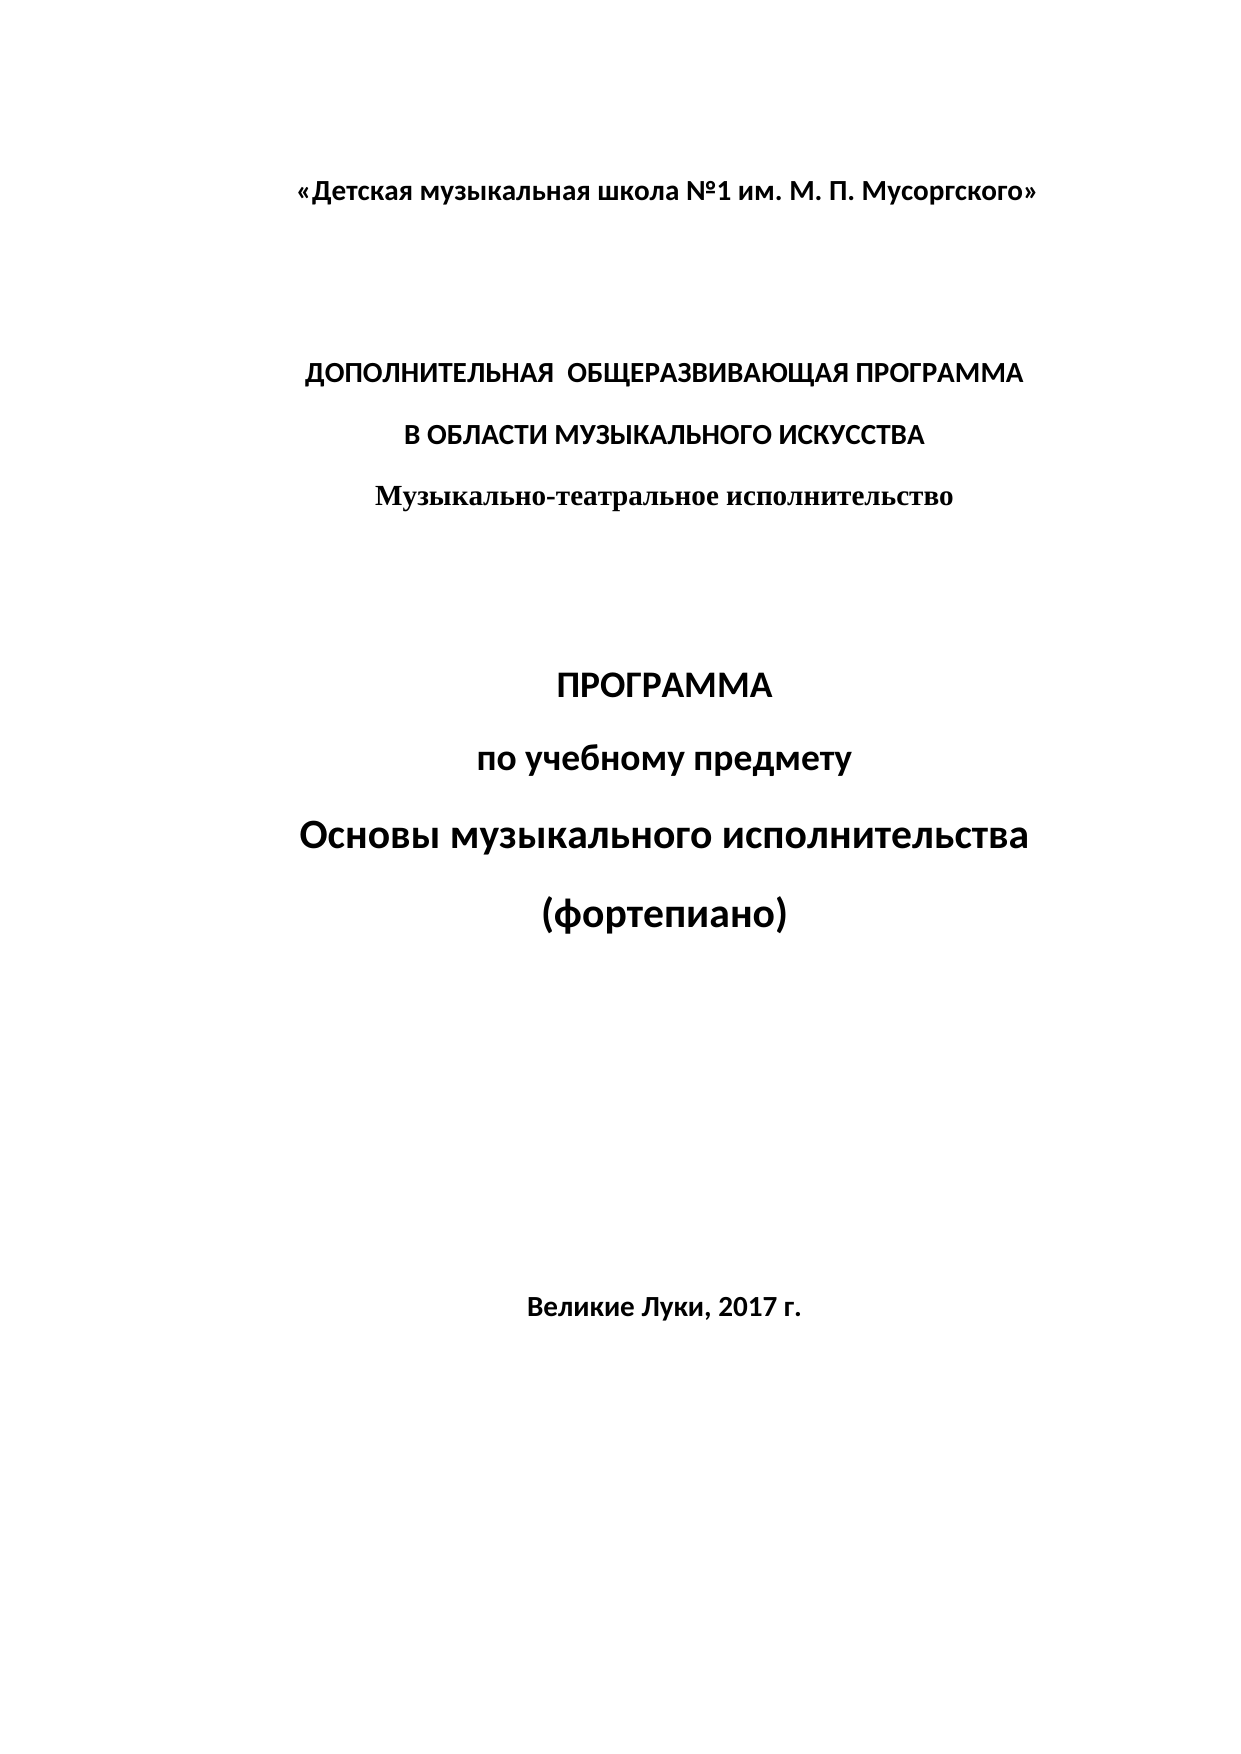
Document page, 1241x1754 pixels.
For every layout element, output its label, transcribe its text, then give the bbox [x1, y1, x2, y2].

text ДОПОЛНИТЕЛЬНАЯ ОБЩЕРАЗВИВАЮЩАЯ ПРОГРАММА [177, 354, 1152, 390]
text Великие Луки, 2017 г. [177, 1288, 1152, 1323]
text Музыкально-театральное исполнительство [177, 478, 1152, 511]
text (фортепиано) [177, 887, 1152, 938]
text Основы музыкального исполнительства [177, 808, 1152, 859]
text В ОБЛАСТИ МУЗЫКАЛЬНОГО ИСКУССТВА [177, 416, 1152, 452]
text «Детская музыкальная школа №1 им. М. П. Мусоргского» [177, 172, 1152, 208]
text по учебному предмету [177, 734, 1152, 780]
text ПРОГРАММА [177, 661, 1152, 707]
